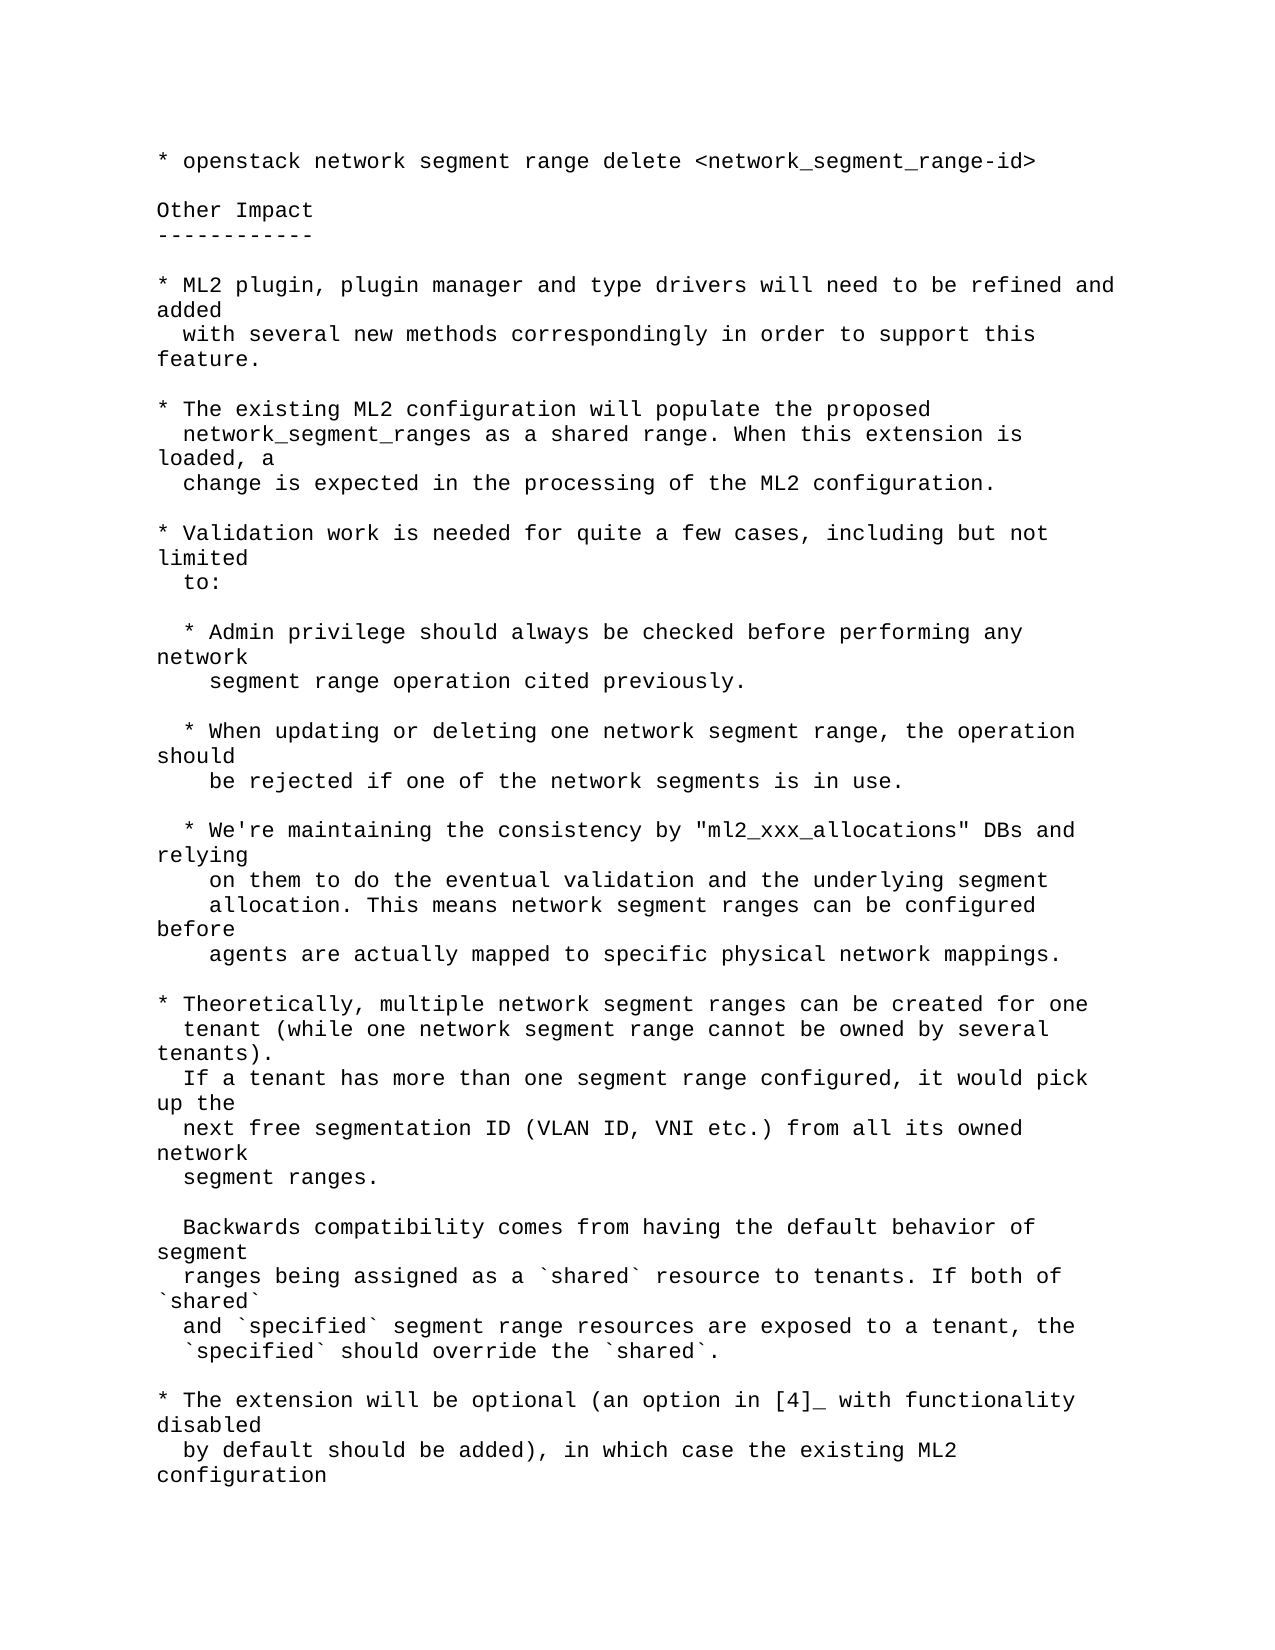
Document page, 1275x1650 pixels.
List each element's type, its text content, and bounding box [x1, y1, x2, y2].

text ranges being assigned as a `shared` resource to tenants. If both of `shared` [156, 1266, 1118, 1315]
text to: [156, 571, 1118, 596]
text network_segment_ranges as a shared range. When this extension is loaded, a [156, 423, 1118, 472]
text segment range operation cited previously. [156, 671, 1118, 695]
text tenant (while one network segment range cannot be owned by several tenants). [156, 1018, 1118, 1067]
text * We're maintaining the consistency by "ml2_xxx_allocations" DBs and relying [156, 819, 1118, 869]
text * Admin privilege should always be checked before performing any network [156, 621, 1118, 671]
text segment ranges. [156, 1166, 1118, 1191]
text and `specified` segment range resources are exposed to a tenant, the [156, 1315, 1118, 1340]
text next free segmentation ID (VLAN ID, VNI etc.) from all its owned network [156, 1117, 1118, 1166]
text * Validation work is needed for quite a few cases, including but not limited [156, 522, 1118, 571]
text by default should be added), in which case the existing ML2 configuration [156, 1439, 1118, 1489]
text * The extension will be optional (an option in [4]_ with functionality disabled [156, 1389, 1118, 1439]
text agents are actually mapped to specific physical network mappings. [156, 943, 1118, 968]
text Backwards compatibility comes from having the default behavior of segment [156, 1216, 1118, 1266]
text change is expected in the processing of the ML2 configuration. [156, 472, 1118, 497]
text If a tenant has more than one segment range configured, it would pick up the [156, 1067, 1118, 1117]
text * When updating or deleting one network segment range, the operation should [156, 720, 1118, 770]
text * The existing ML2 configuration will populate the proposed [156, 398, 1118, 423]
text ------------ [156, 224, 1118, 249]
text * openstack network segment range delete <network_segment_range-id> [156, 150, 1118, 175]
text Other Impact [156, 199, 1118, 224]
text with several new methods correspondingly in order to support this feature. [156, 323, 1118, 373]
text on them to do the eventual validation and the underlying segment [156, 869, 1118, 894]
text `specified` should override the `shared`. [156, 1340, 1118, 1365]
text * Theoretically, multiple network segment ranges can be created for one [156, 993, 1118, 1018]
text be rejected if one of the network segments is in use. [156, 770, 1118, 794]
text allocation. This means network segment ranges can be configured before [156, 894, 1118, 943]
text * ML2 plugin, plugin manager and type drivers will need to be refined and added [156, 274, 1118, 323]
